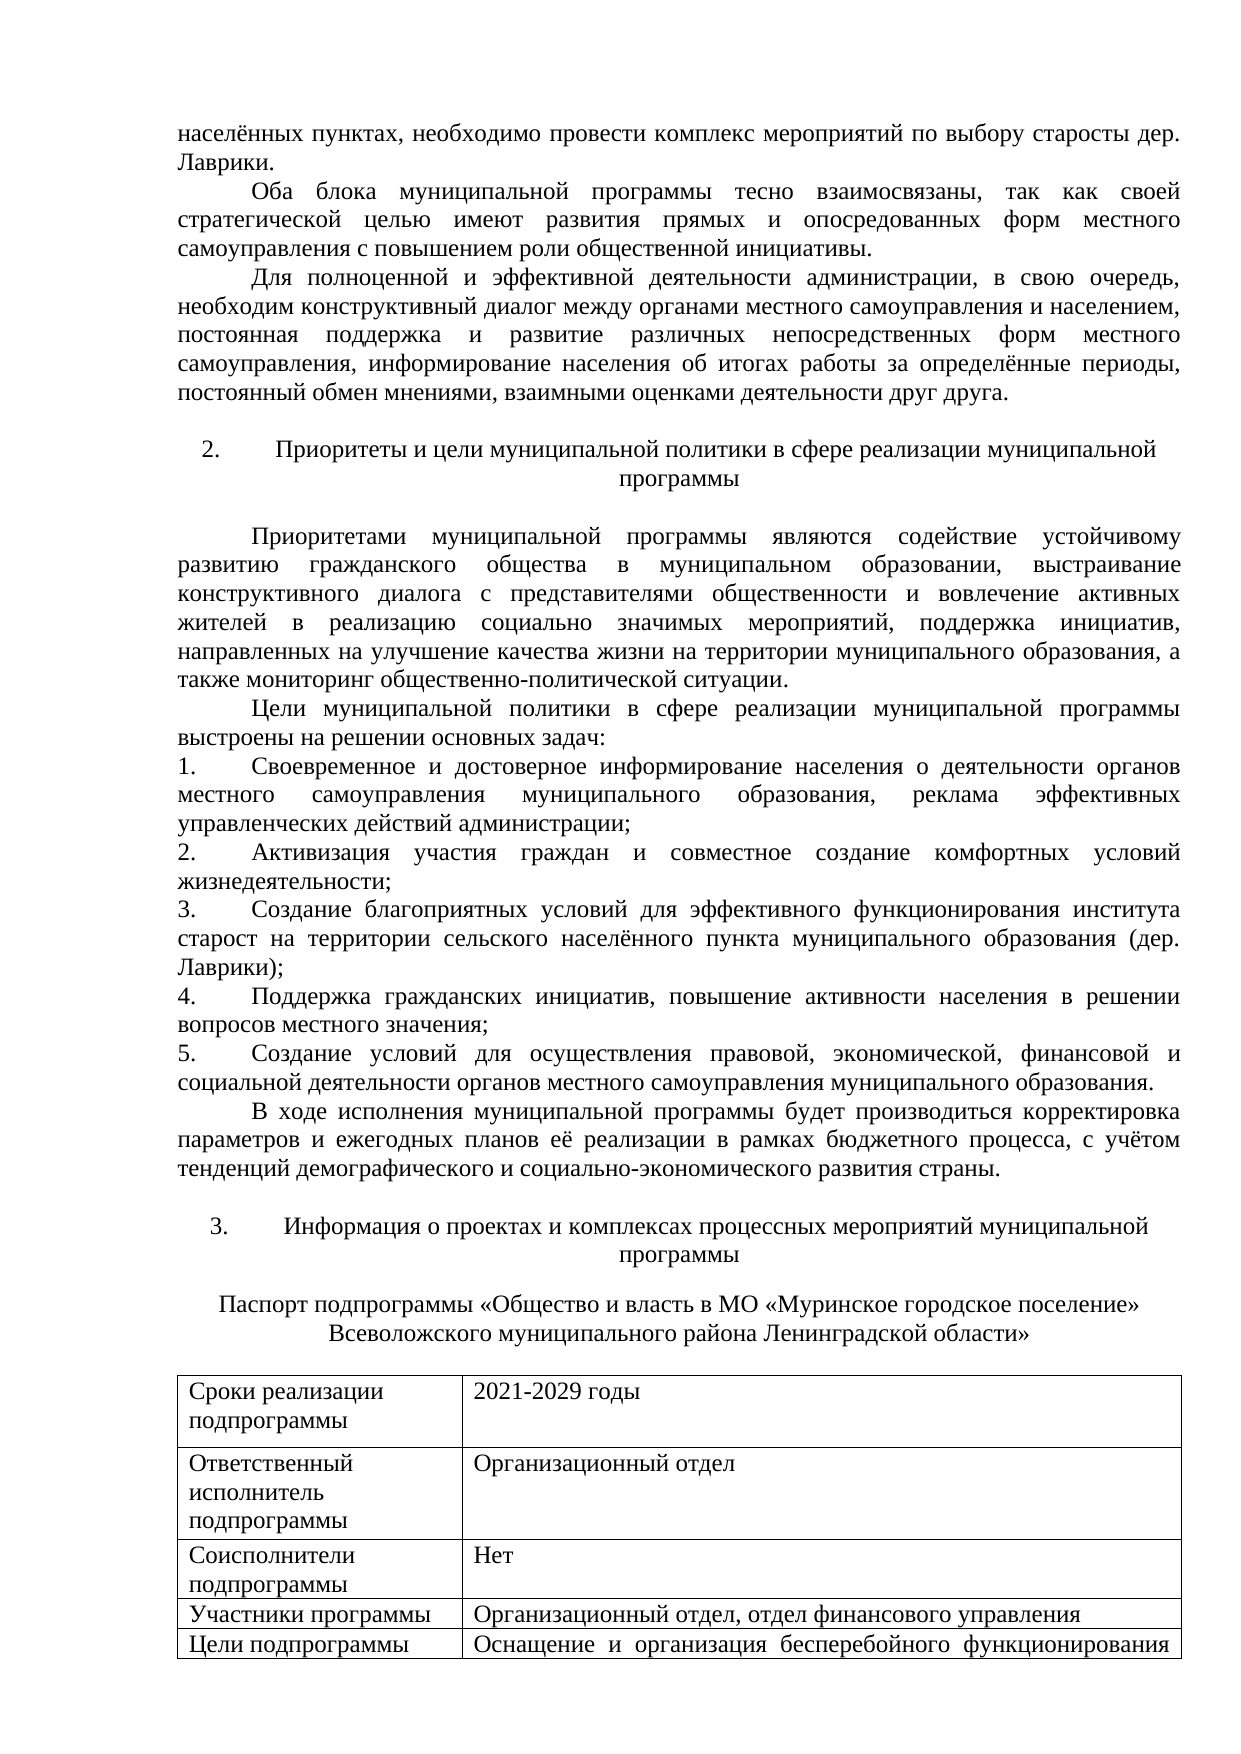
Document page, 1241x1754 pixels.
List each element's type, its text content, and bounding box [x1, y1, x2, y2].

list Поддержка гражданских инициатив, повышение активности населения в решении вопросов местного значения; [177, 981, 1181, 1038]
list Информация о проектах и комплексах процессных мероприятий муниципальной программы [177, 1211, 1181, 1268]
table_header Сроки реализации подпрограммы [178, 1376, 462, 1447]
list Своевременное и достоверное информирование населения о деятельности органов местного самоуправления муниципального образования, реклама эффективных управленческих действий администрации; [177, 751, 1181, 837]
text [177, 118, 1181, 176]
text В ходе исполнения муниципальной программы будет производиться корректировка параметров и ежегодных планов её реализации в рамках бюджетного процесса, с учётом тенденций демографического и социально-экономического развития страны. [177, 1096, 1181, 1182]
table_cell Нет [463, 1540, 1181, 1598]
text Паспорт подпрограммы «Общество и власть в МО «Муринское городское поселение» Всеволожского муниципального района Ленинградской области» [177, 1289, 1181, 1347]
list Создание условий для осуществления правовой, экономической, финансовой и социальной деятельности органов местного самоуправления муниципального образования. [177, 1038, 1181, 1096]
list Активизация участия граждан и совместное создание комфортных условий жизнедеятельности; [177, 837, 1181, 894]
table_cell Соисполнители подпрограммы [178, 1540, 462, 1598]
table_cell Ответственный исполнитель подпрограммы [178, 1448, 462, 1539]
list Приоритеты и цели муниципальной политики в сфере реализации муниципальной программы [177, 434, 1181, 492]
text Приоритетами муниципальной программы являются содействие устойчивому развитию гражданского общества в муниципальном образовании, выстраивание конструктивного диалога с представителями общественности и вовлечение активных жителей в реализацию социально значимых мероприятий, поддержка инициатив, направленных на улучшение качества жизни на территории муниципального образования, а также мониторинг общественно-политической ситуации. [177, 521, 1181, 693]
text Для полноценной и эффективной деятельности администрации, в свою очередь, необходим конструктивный диалог между органами местного самоуправления и населением, постоянная поддержка и развитие различных непосредственных форм местного самоуправления, информирование населения об итогах работы за определённые периоды, постоянный обмен мнениями, взаимными оценками деятельности друг друга. [177, 262, 1181, 406]
table_header 2021-2029 годы [463, 1376, 1181, 1447]
table_cell Цели подпрограммы [178, 1629, 462, 1657]
text Цели муниципальной политики в сфере реализации муниципальной программы выстроены на решении основных задач: [177, 693, 1181, 751]
table_cell Организационный отдел [463, 1448, 1181, 1539]
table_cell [463, 1629, 1181, 1657]
table_cell Участники программы [178, 1599, 462, 1628]
text Оба блока муниципальной программы тесно взаимосвязаны, так как своей стратегической целью имеют развития прямых и опосредованных форм местного самоуправления с повышением роли общественной инициативы. [177, 176, 1181, 262]
table_cell Организационный отдел, отдел финансового управления [463, 1599, 1181, 1628]
list Создание благоприятных условий для эффективного функционирования института старост на территории сельского населённого пункта муниципального образования (дер. Лаврики); [177, 894, 1181, 981]
